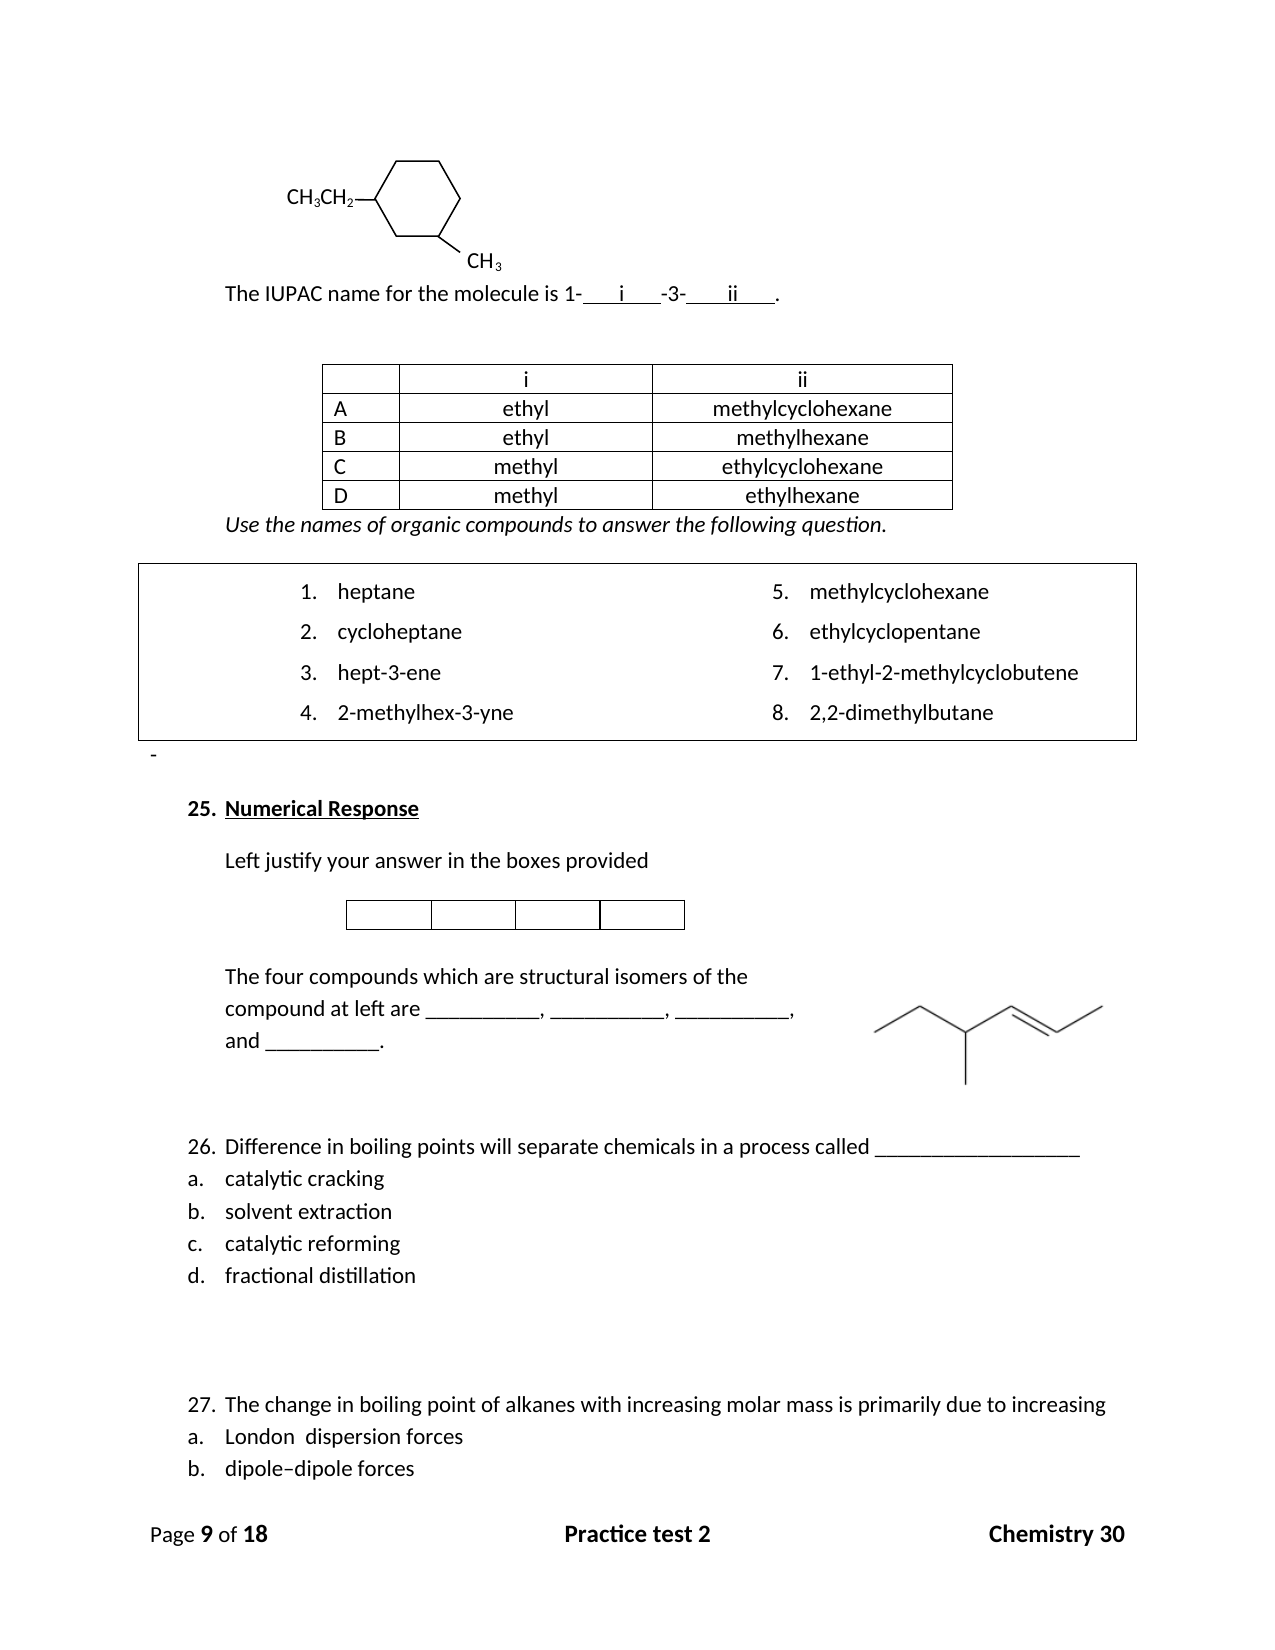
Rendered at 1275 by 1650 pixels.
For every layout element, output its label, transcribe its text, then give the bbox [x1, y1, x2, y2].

table_cell ethyl [400, 423, 652, 451]
list The four compounds which are structural isomers of the compound at left are __________, __________, __________, and __________. [225, 962, 1125, 1054]
table_header [601, 901, 684, 929]
table_header [347, 901, 431, 929]
table_header [323, 365, 399, 393]
table_cell A [323, 394, 399, 422]
table_header i [400, 365, 652, 393]
list CH3 [225, 247, 1125, 274]
table_header heptane cycloheptane hept-3-ene 2-methylhex-3-yne [139, 564, 611, 739]
table_cell methylhexane [653, 423, 952, 451]
list The IUPAC name for the molecule is 1- i -3- ii . [225, 279, 1125, 307]
table_cell D [323, 481, 399, 509]
list Numerical Response [187, 794, 1125, 822]
table_cell methyl [400, 452, 652, 480]
list London dispersion forces [187, 1422, 1125, 1450]
picture [848, 979, 1129, 1126]
table_cell ethyl [400, 394, 652, 422]
list solvent extraction [187, 1197, 1125, 1225]
table_cell ethylcyclohexane [653, 452, 952, 480]
list CH3CH2 [453, 182, 1125, 210]
table_cell C [323, 452, 399, 480]
table_header [432, 901, 515, 929]
list catalytic reforming [187, 1229, 1125, 1257]
list The change in boiling point of alkanes with increasing molar mass is primarily due to increasing [187, 1390, 1125, 1418]
text - [150, 741, 1125, 769]
table_cell ethylhexane [653, 481, 952, 509]
table_header methylcyclohexane ethylcyclopentane 1-ethyl-2-methylcyclobutene 2,2-dimethylbutane [611, 564, 1136, 739]
list fractional distillation [187, 1261, 1125, 1289]
table_cell methyl [400, 481, 652, 509]
list Use the names of organic compounds to answer the following question. [225, 510, 1125, 538]
table_cell methylcyclohexane [653, 394, 952, 422]
list catalytic cracking [187, 1164, 1125, 1193]
table_cell B [323, 423, 399, 451]
list CH3CH2 [225, 182, 382, 210]
text Left justify your answer in the boxes provided [150, 847, 1125, 875]
table_header [516, 901, 599, 929]
list dipole–dipole forces [187, 1454, 1125, 1482]
table_header ii [653, 365, 952, 393]
list Difference in boiling points will separate chemicals in a process called __________________ [187, 1132, 1125, 1160]
